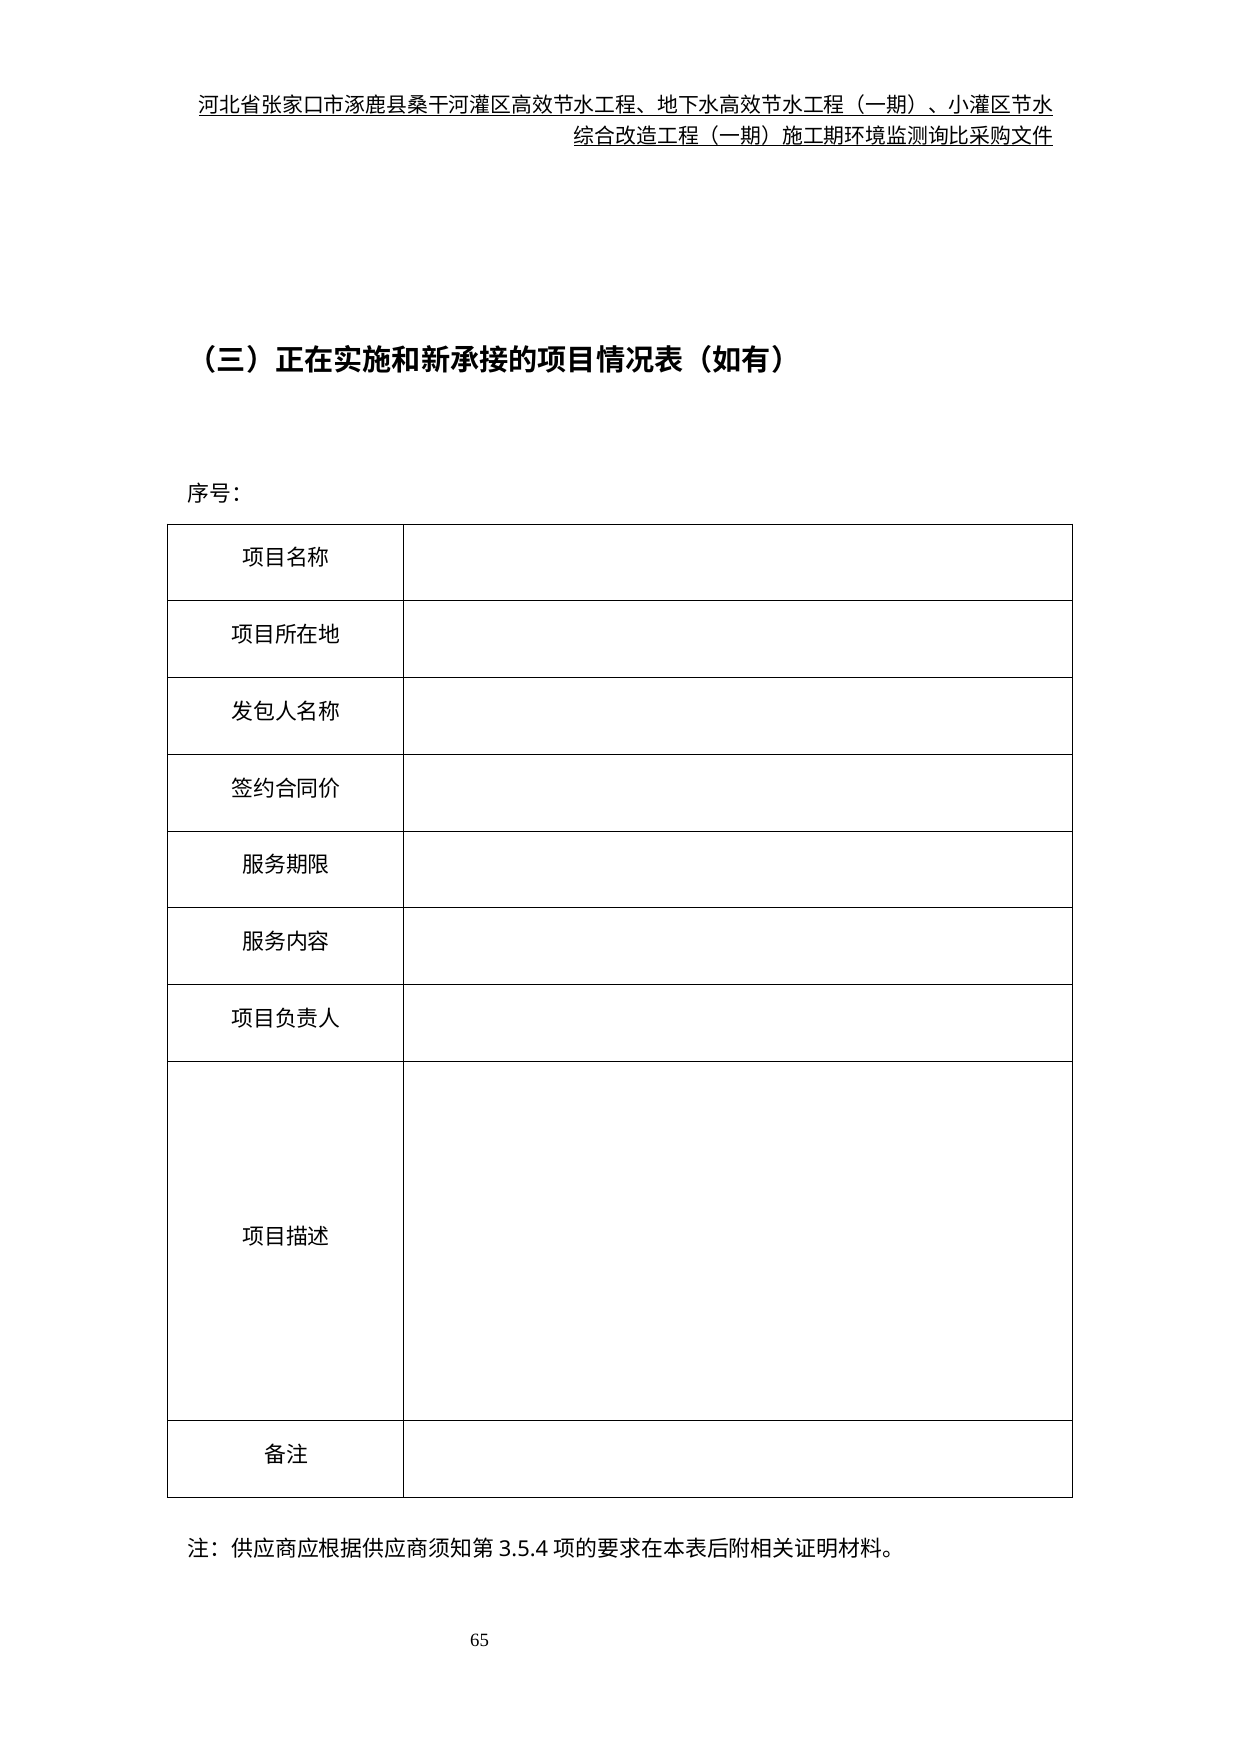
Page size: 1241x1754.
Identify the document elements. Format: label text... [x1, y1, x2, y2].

table_cell [404, 985, 1072, 1061]
table_header 项目名称 [168, 525, 403, 600]
table_cell [404, 908, 1072, 984]
text （三）正在实施和新承接的项目情况表（如有） [187, 326, 1053, 391]
table_cell [404, 678, 1072, 754]
table_cell 项目负责人 [168, 985, 403, 1061]
table_cell 项目所在地 [168, 601, 403, 677]
table_cell [404, 1062, 1072, 1420]
text 序号： [187, 475, 1053, 508]
table_cell 签约合同价 [168, 755, 403, 831]
table_cell [404, 832, 1072, 907]
table_cell 服务期限 [168, 832, 403, 907]
text 注：供应商应根据供应商须知第 3.5.4 项的要求在本表后附相关证明材料。 [187, 1531, 1053, 1563]
table_header [404, 525, 1072, 600]
table_cell 项目描述 [168, 1062, 403, 1420]
table_cell [404, 755, 1072, 831]
table_cell 发包人名称 [168, 678, 403, 754]
table_cell 备注 [168, 1421, 403, 1497]
table_cell 服务内容 [168, 908, 403, 984]
table_cell [404, 601, 1072, 677]
table_cell [404, 1421, 1072, 1497]
